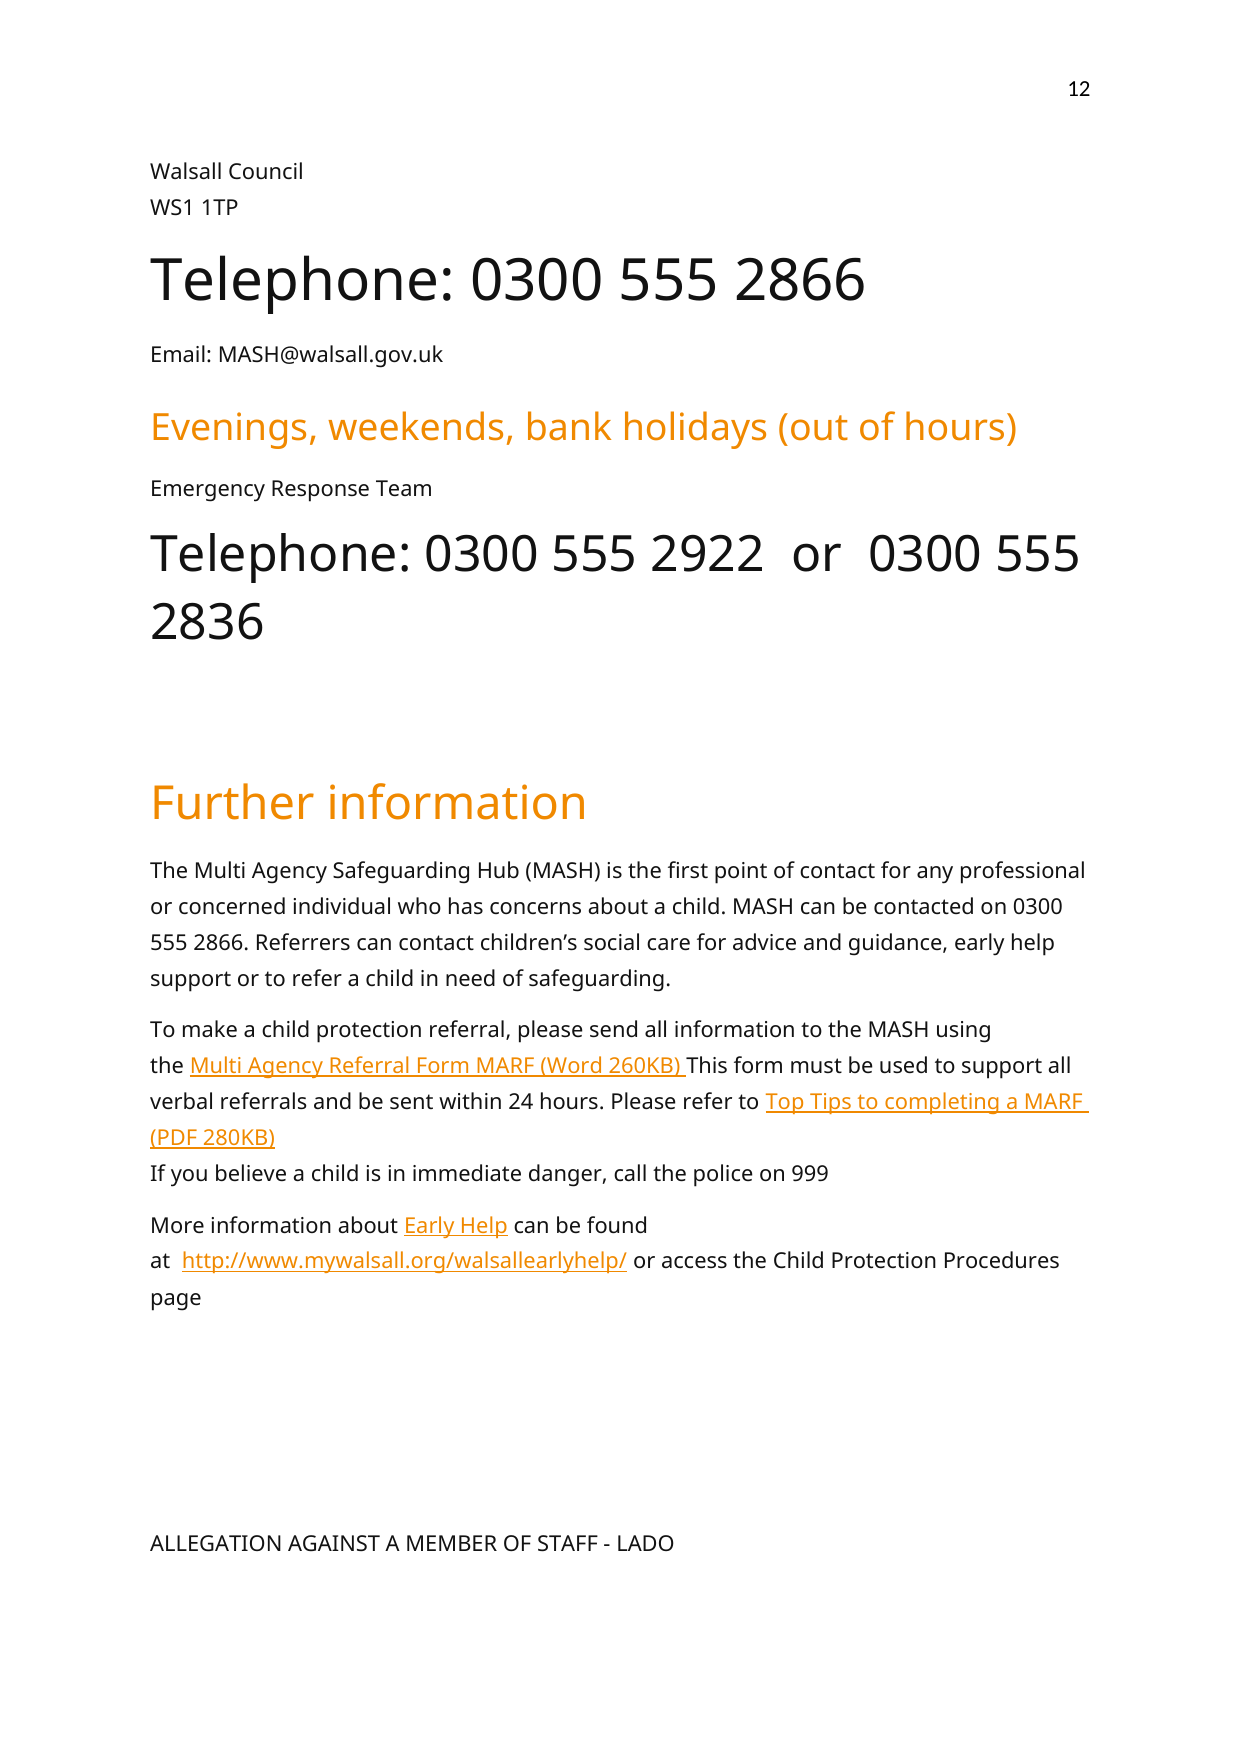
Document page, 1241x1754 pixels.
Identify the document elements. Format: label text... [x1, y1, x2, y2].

text ALLEGATION AGAINST A MEMBER OF STAFF - LADO [150, 1522, 1090, 1558]
text Telephone: 0300 555 2866 [150, 237, 1090, 317]
text Email: MASH@walsall.gov.uk [150, 333, 1090, 368]
text Further information [150, 769, 1090, 833]
text More information about Early Help can be found at http://www.mywalsall.org/walsallearlyhelp/ or access the Child Protection Procedures page [150, 1203, 1090, 1311]
text Emergency Response Team [150, 466, 1090, 502]
text Evenings, weekends, bank holidays (out of hours) [150, 400, 1090, 451]
text The Multi Agency Safeguarding Hub (MASH) is the first point of contact for any professional or concerned individual who has concerns about a child. MASH can be contacted on 0300 555 2866. Referrers can contact children’s social care for advice and guidance, early help support or to refer a child in need of safeguarding. [150, 849, 1090, 992]
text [150, 150, 1090, 222]
text To make a child protection referral, please send all information to the MASH using the Multi Agency Referral Form MARF (Word 260KB) This form must be used to support all verbal referrals and be sent within 24 hours. Please refer to Top Tips to completing a MARF (PDF 280KB) [150, 1008, 1090, 1152]
text Telephone: 0300 555 2922 or 0300 555 2836 [150, 518, 1090, 654]
text If you believe a child is in immediate danger, call the police on 999 [150, 1152, 1090, 1188]
